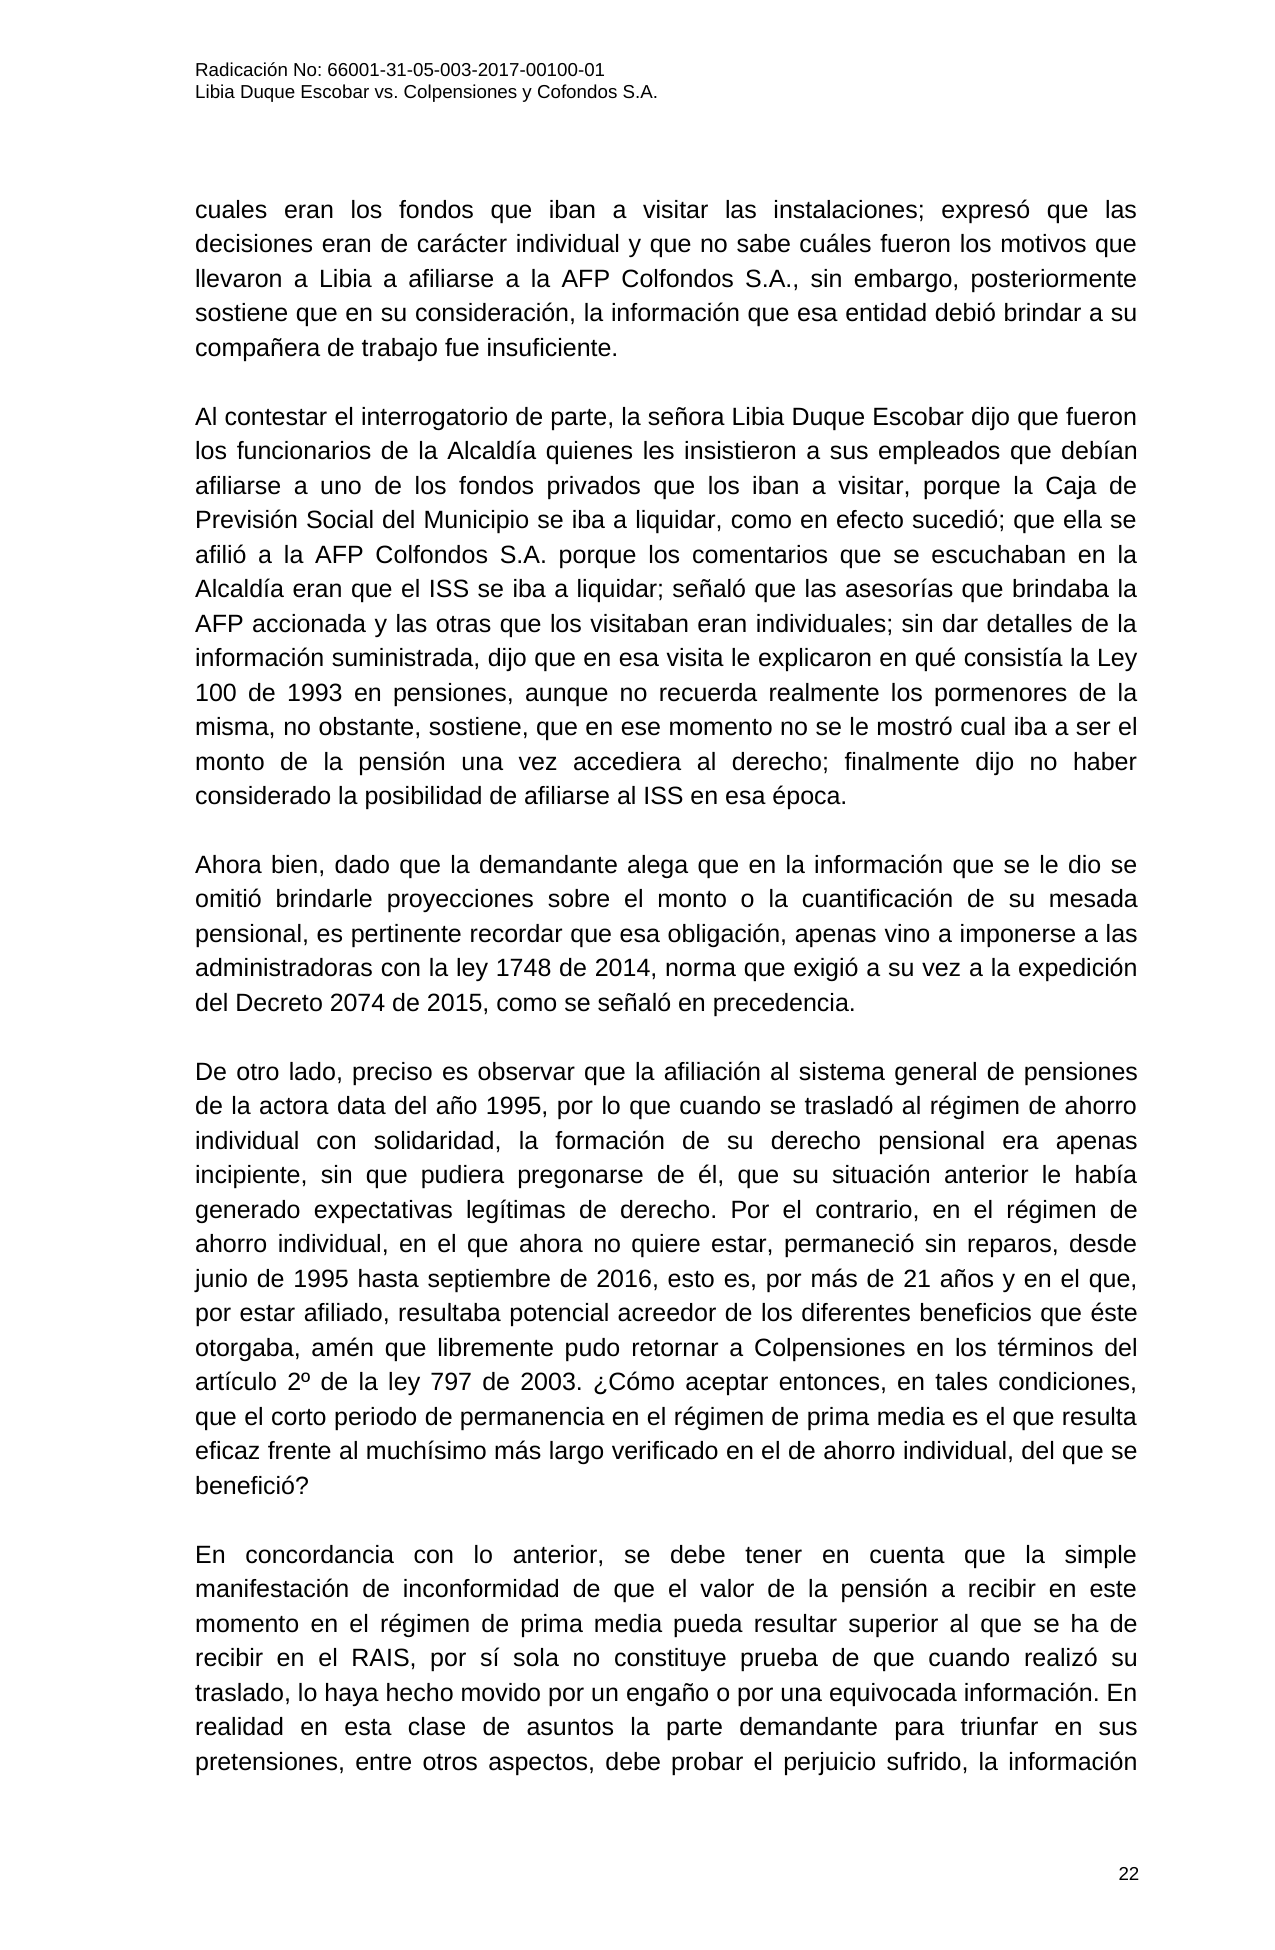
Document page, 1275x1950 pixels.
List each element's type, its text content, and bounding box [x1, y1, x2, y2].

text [195, 1539, 1139, 1775]
text De otro lado, preciso es observar que la afiliación al sistema general de pensiones de la actora data del año 1995, por lo que cuando se trasladó al régimen de ahorro individual con solidaridad, la formación de su derecho pensional era apenas incipiente, sin que pudiera pregonarse de él, que su situación anterior le había generado expectativas legítimas de derecho. Por el contrario, en el régimen de ahorro individual, en el que ahora no quiere estar, permaneció sin reparos, desde junio de 1995 hasta septiembre de 2016, esto es, por más de 21 años y en el que, por estar afiliado, resultaba potencial acreedor de los diferentes beneficios que éste otorgaba, amén que libremente pudo retornar a Colpensiones en los términos del artículo 2º de la ley 797 de 2003. ¿Cómo aceptar entonces, en tales condiciones, que el corto periodo de permanencia en el régimen de prima media es el que resulta eficaz frente al muchísimo más largo verificado en el de ahorro individual, del que se benefició? [195, 1057, 1139, 1499]
text Al contestar el interrogatorio de parte, la señora Libia Duque Escobar dijo que fueron los funcionarios de la Alcaldía quienes les insistieron a sus empleados que debían afiliarse a uno de los fondos privados que los iban a visitar, porque la Caja de Previsión Social del Municipio se iba a liquidar, como en efecto sucedió; que ella se afilió a la AFP Colfondos S.A. porque los comentarios que se escuchaban en la Alcaldía eran que el ISS se iba a liquidar; señaló que las asesorías que brindaba la AFP accionada y las otras que los visitaban eran individuales; sin dar detalles de la información suministrada, dijo que en esa visita le explicaron en qué consistía la Ley 100 de 1993 en pensiones, aunque no recuerda realmente los pormenores de la misma, no obstante, sostiene, que en ese momento no se le mostró cual iba a ser el monto de la pensión una vez accediera al derecho; finalmente dijo no haber considerado la posibilidad de afiliarse al ISS en esa época. [195, 402, 1139, 810]
text Ahora bien, dado que la demandante alega que en la información que se le dio se omitió brindarle proyecciones sobre el monto o la cuantificación de su mesada pensional, es pertinente recordar que esa obligación, apenas vino a imponerse a las administradoras con la ley 1748 de 2014, norma que exigió a su vez a la expedición del Decreto 2074 de 2015, como se señaló en precedencia. [195, 850, 1139, 1017]
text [195, 195, 1139, 362]
